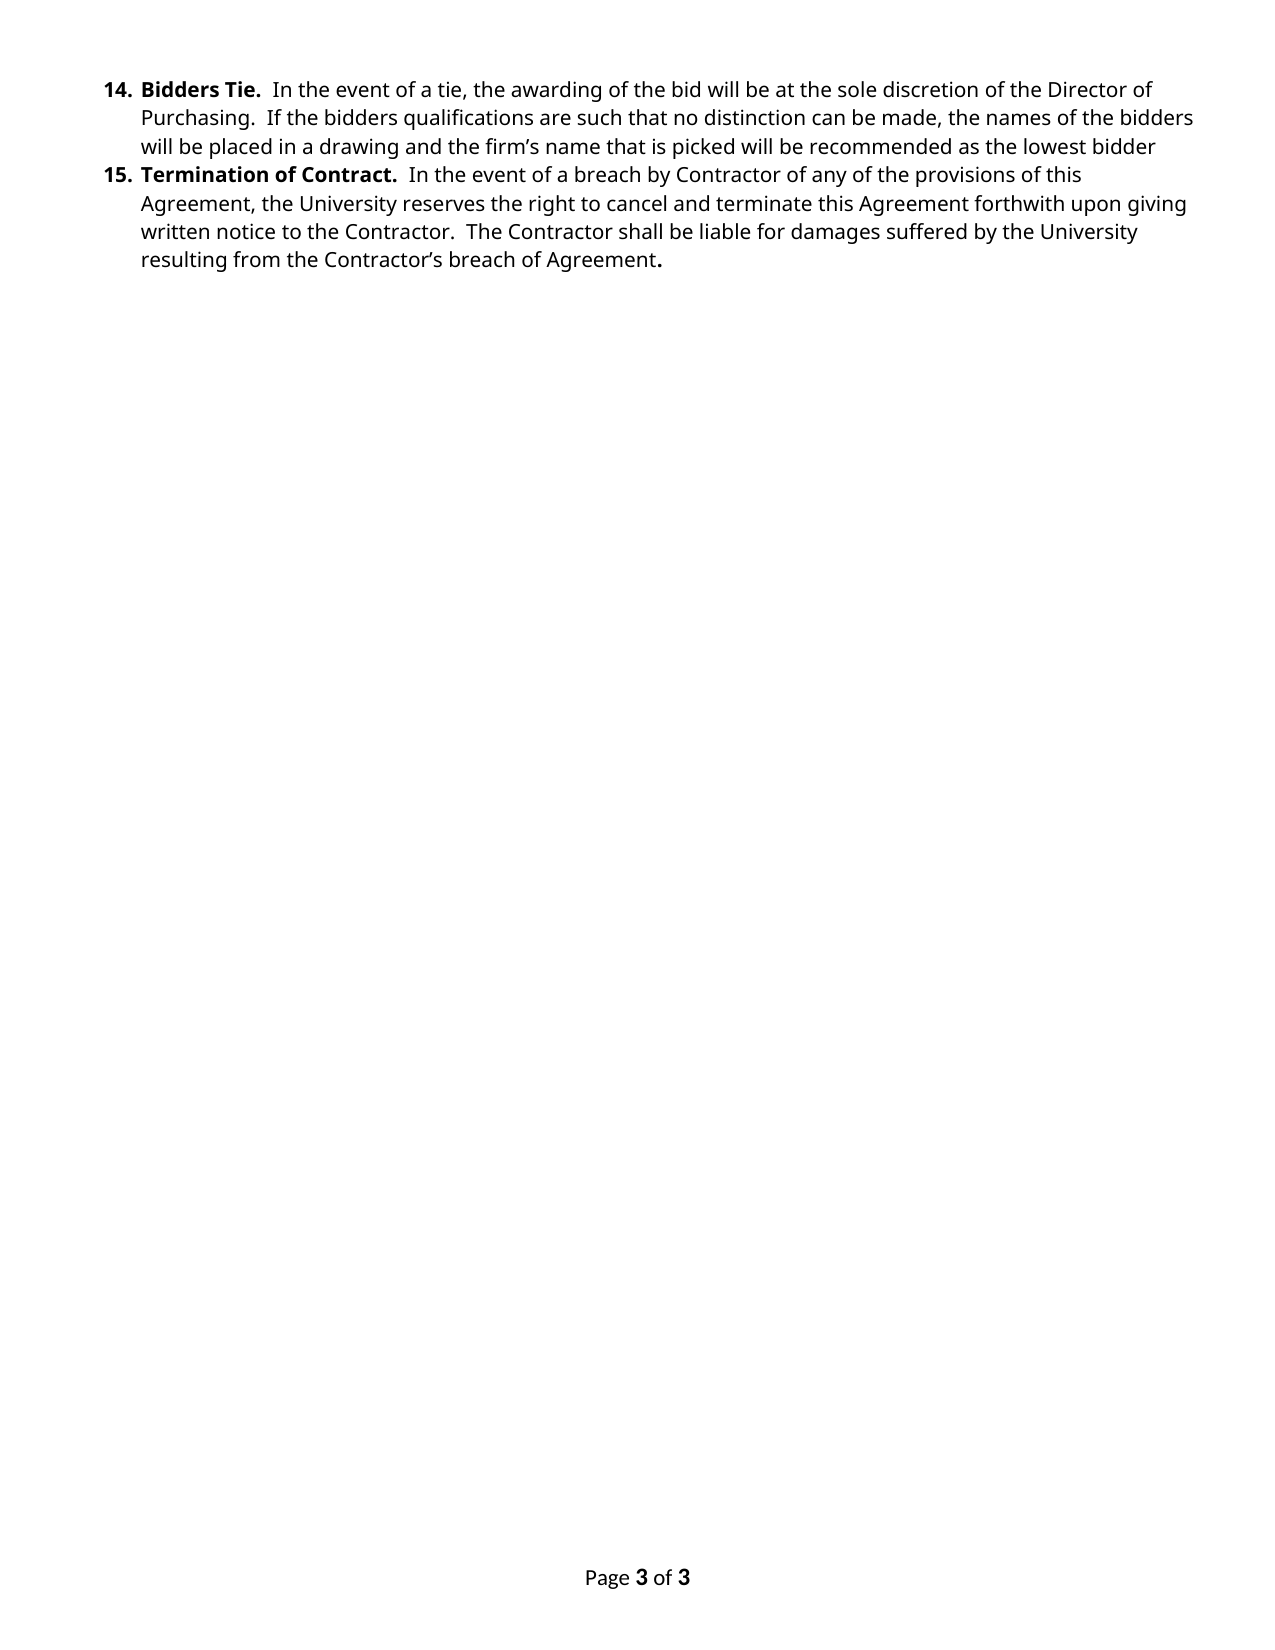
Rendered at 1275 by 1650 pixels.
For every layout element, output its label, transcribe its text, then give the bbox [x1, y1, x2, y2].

list Bidders Tie. In the event of a tie, the awarding of the bid will be at the sole discretion of the Director of Purchasing. If the bidders qualifications are such that no distinction can be made, the names of the bidders will be placed in a drawing and the firm’s name that is picked will be recommended as the lowest bidder [103, 75, 1200, 160]
list Termination of Contract. In the event of a breach by Contractor of any of the provisions of this Agreement, the University reserves the right to cancel and terminate this Agreement forthwith upon giving written notice to the Contractor. The Contractor shall be liable for damages suffered by the University resulting from the Contractor’s breach of Agreement. [103, 160, 1200, 274]
